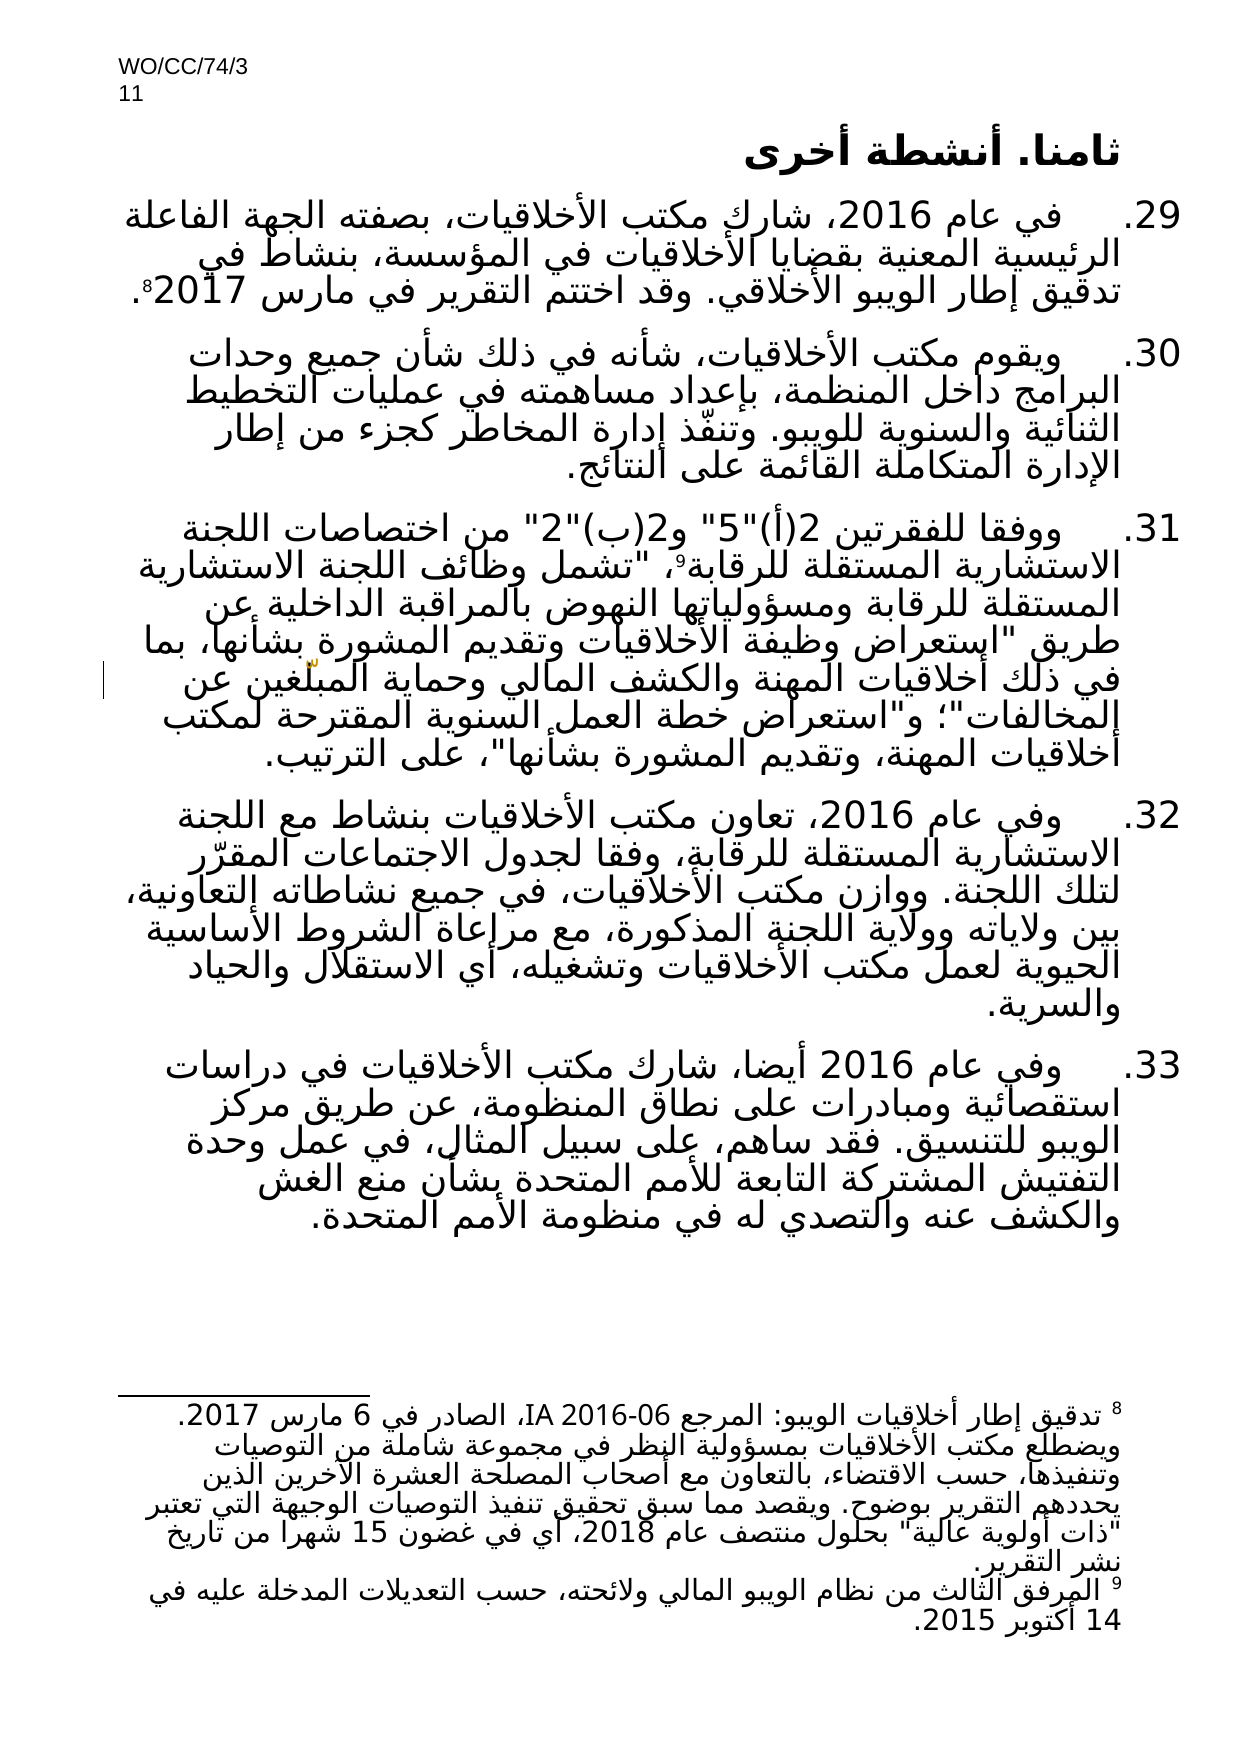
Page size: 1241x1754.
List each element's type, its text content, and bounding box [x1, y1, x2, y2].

text ويقوم مكتب الأخلاقيات، شأنه في ذلك شأن جميع وحدات البرامج داخل المنظمة، بإعداد مساهمته في عمليات التخطيط الثنائية والسنوية للويبو. وتنفّذ إدارة المخاطر كجزء من إطار الإدارة المتكاملة القائمة على النتائج. [118, 336, 1122, 486]
text وفي عام 2016، تعاون مكتب الأخلاقيات بنشاط مع اللجنة الاستشارية المستقلة للرقابة، وفقا لجدول الاجتماعات المقرّر لتلك اللجنة. ووازن مكتب الأخلاقيات، في جميع نشاطاته التعاونية، بين ولاياته وولاية اللجنة المذكورة، مع مراعاة الشروط الأساسية الحيوية لعمل مكتب الأخلاقيات وتشغيله، أي الاستقلال والحياد والسرية. [118, 799, 1122, 1024]
text في عام 2016، شارك مكتب الأخلاقيات، بصفته الجهة الفاعلة الرئيسية المعنية بقضايا الأخلاقيات في المؤسسة، بنشاط في تدقيق إطار الويبو الأخلاقي. وقد اختتم التقرير في مارس 2017. [118, 199, 1122, 311]
subtitle ثامنا. أنشطة أخرى [118, 132, 1122, 174]
text وفي عام 2016 أيضا، شارك مكتب الأخلاقيات في دراسات استقصائية ومبادرات على نطاق المنظومة، عن طريق مركز الويبو للتنسيق. فقد ساهم، على سبيل المثال، في عمل وحدة التفتيش المشتركة التابعة للأمم المتحدة بشأن منع الغش والكشف عنه والتصدي له في منظومة الأمم المتحدة. [118, 1049, 1122, 1236]
text ووفقا للفقرتين 2(أ)"5" و2(ب)"2" من اختصاصات اللجنة الاستشارية المستقلة للرقابة، "تشمل وظائف اللجنة الاستشارية المستقلة للرقابة ومسؤولياتها النهوض بالمراقبة الداخلية عن طريق "استعراض وظيفة الأخلاقيات وتقديم المشورة بشأنها، بما في ذلك أخلاقيات المهنة والكشف المالي وحماية المبلغين عن المخالفات"؛ و"استعراض خطة العمل السنوية المقترحة لمكتب أخلاقيات المهنة، وتقديم المشورة بشأنها"، على الترتيب. [118, 511, 1122, 774]
